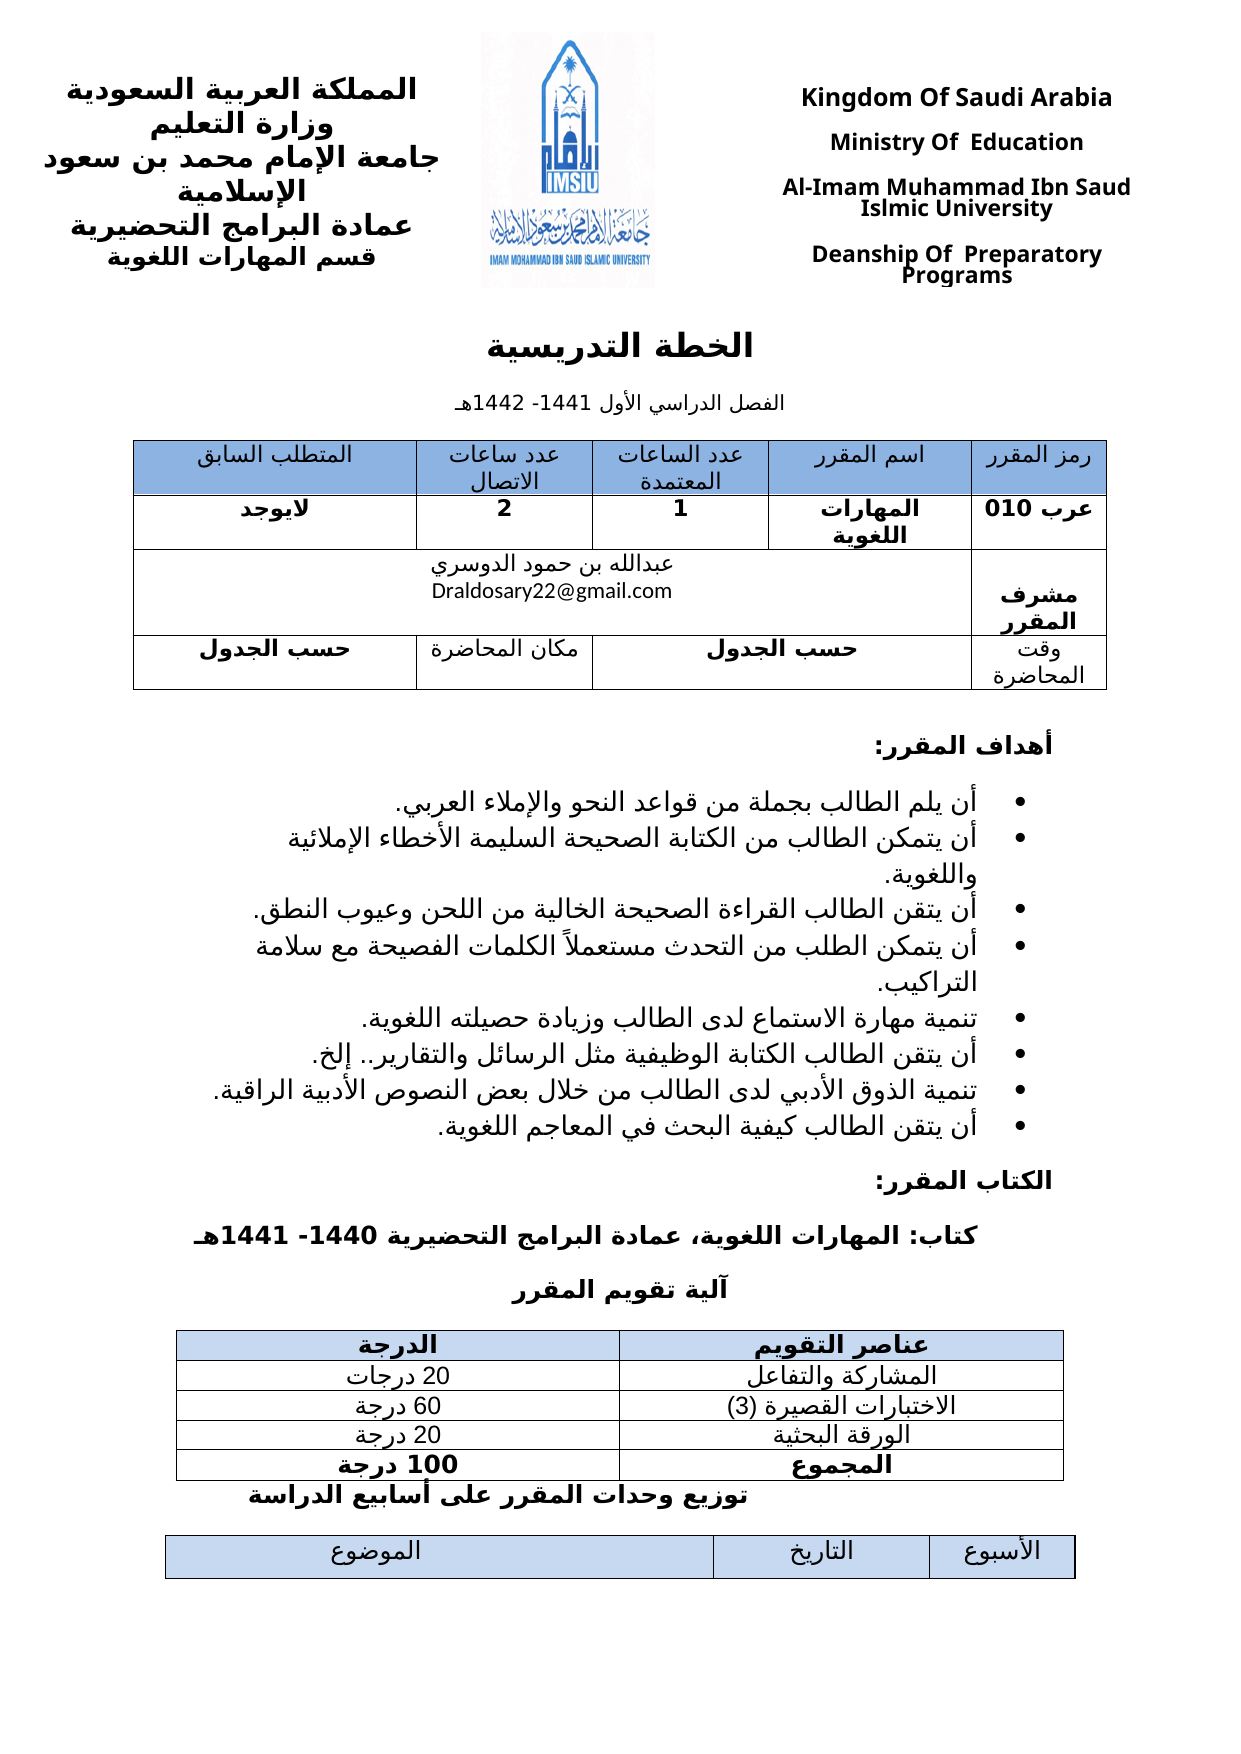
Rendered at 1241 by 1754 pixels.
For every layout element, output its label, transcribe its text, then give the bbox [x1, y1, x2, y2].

table_cell لايوجد [134, 496, 416, 549]
table_cell المشاركة والتفاعل [620, 1361, 1063, 1390]
table_cell 1 [593, 496, 768, 549]
table_header الدرجة [177, 1331, 619, 1360]
table_cell الورقة البحثية [620, 1421, 1063, 1449]
table_header الأسبوع [930, 1536, 1074, 1578]
table_cell حسب الجدول [134, 636, 416, 689]
table_cell مكان المحاضرة [417, 636, 592, 689]
list أن يتقن الطالب كيفية البحث في المعاجم اللغوية. [187, 1110, 1016, 1141]
table_cell المجموع [620, 1450, 1063, 1479]
table_cell الاختبارات القصيرة (3) [620, 1391, 1063, 1419]
text الخطة التدريسية [187, 326, 1053, 365]
list أن يلم الطالب بجملة من قواعد النحو والإملاء العربي. [187, 786, 1016, 817]
table_cell 20 درجة [177, 1421, 619, 1449]
table_cell 2 [417, 496, 592, 549]
table_cell 60 درجة [177, 1391, 619, 1419]
text أهداف المقرر: [187, 731, 1053, 760]
text توزيع وحدات المقرر على أسابيع الدراسة [187, 1481, 1053, 1510]
table_cell المهارات اللغوية [769, 496, 971, 549]
table_cell عبدالله بن حمود الدوسري Draldosary22@gmail.com [134, 550, 971, 634]
text كتاب: المهارات اللغوية، عمادة البرامج التحضيرية 1440- 1441هـ [187, 1221, 1053, 1250]
text آلية تقويم المقرر [187, 1275, 1053, 1304]
list أن يتقن الطالب القراءة الصحيحة الخالية من اللحن وعيوب النطق. [187, 893, 1016, 925]
table_header المتطلب السابق [134, 441, 416, 494]
table_header عدد الساعات المعتمدة [593, 441, 768, 494]
table_header رمز المقرر [972, 441, 1106, 494]
text الكتاب المقرر: [187, 1167, 1053, 1196]
table_cell 100 درجة [177, 1450, 619, 1479]
list تنمية مهارة الاستماع لدى الطالب وزيادة حصيلته اللغوية. [187, 1002, 1016, 1033]
table_cell حسب الجدول [593, 636, 971, 689]
table_header اسم المقرر [769, 441, 971, 494]
table_cell عرب 010 [972, 496, 1106, 549]
table_header التاريخ [714, 1536, 929, 1578]
picture [479, 32, 655, 286]
table_header الموضوع [166, 1536, 713, 1578]
list أن يتمكن الطلب من التحدث مستعملاً الكلمات الفصيحة مع سلامة التراكيب. [187, 929, 1016, 997]
list أن يتمكن الطالب من الكتابة الصحيحة السليمة الأخطاء الإملائية واللغوية. [187, 822, 1016, 889]
table_header عناصر التقويم [620, 1331, 1063, 1360]
list تنمية الذوق الأدبي لدى الطالب من خلال بعض النصوص الأدبية الراقية. [187, 1074, 1016, 1105]
text الفصل الدراسي الأول 1441- 1442هـ [187, 391, 1053, 416]
list أن يتقن الطالب الكتابة الوظيفية مثل الرسائل والتقارير.. إلخ. [187, 1038, 1016, 1069]
table_header عدد ساعات الاتصال [417, 441, 592, 494]
table_cell 20 درجات [177, 1361, 619, 1390]
table_cell مشرف المقرر [972, 550, 1106, 634]
table_cell وقت المحاضرة [972, 636, 1106, 689]
